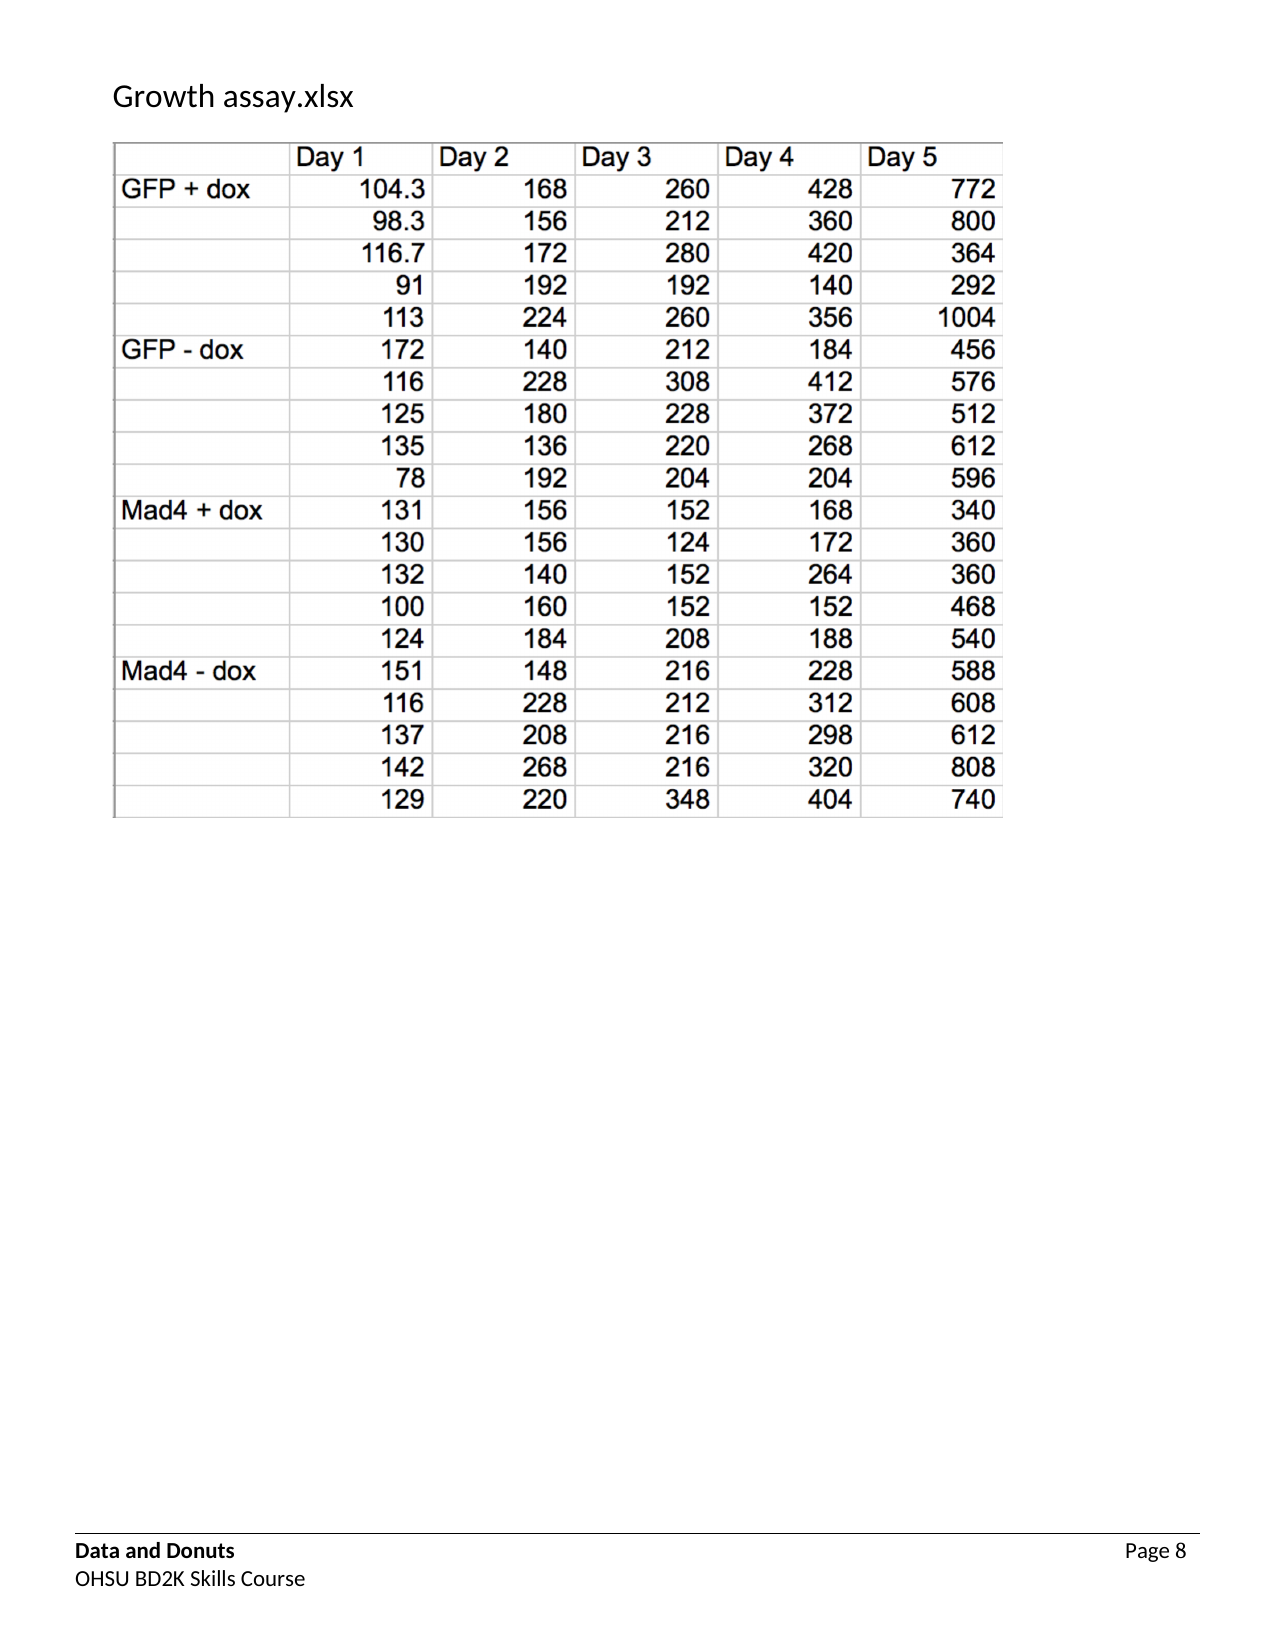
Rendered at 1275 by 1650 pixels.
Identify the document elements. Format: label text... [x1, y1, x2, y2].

picture [112, 142, 1003, 818]
text Growth assay.xlsx [112, 75, 1200, 116]
